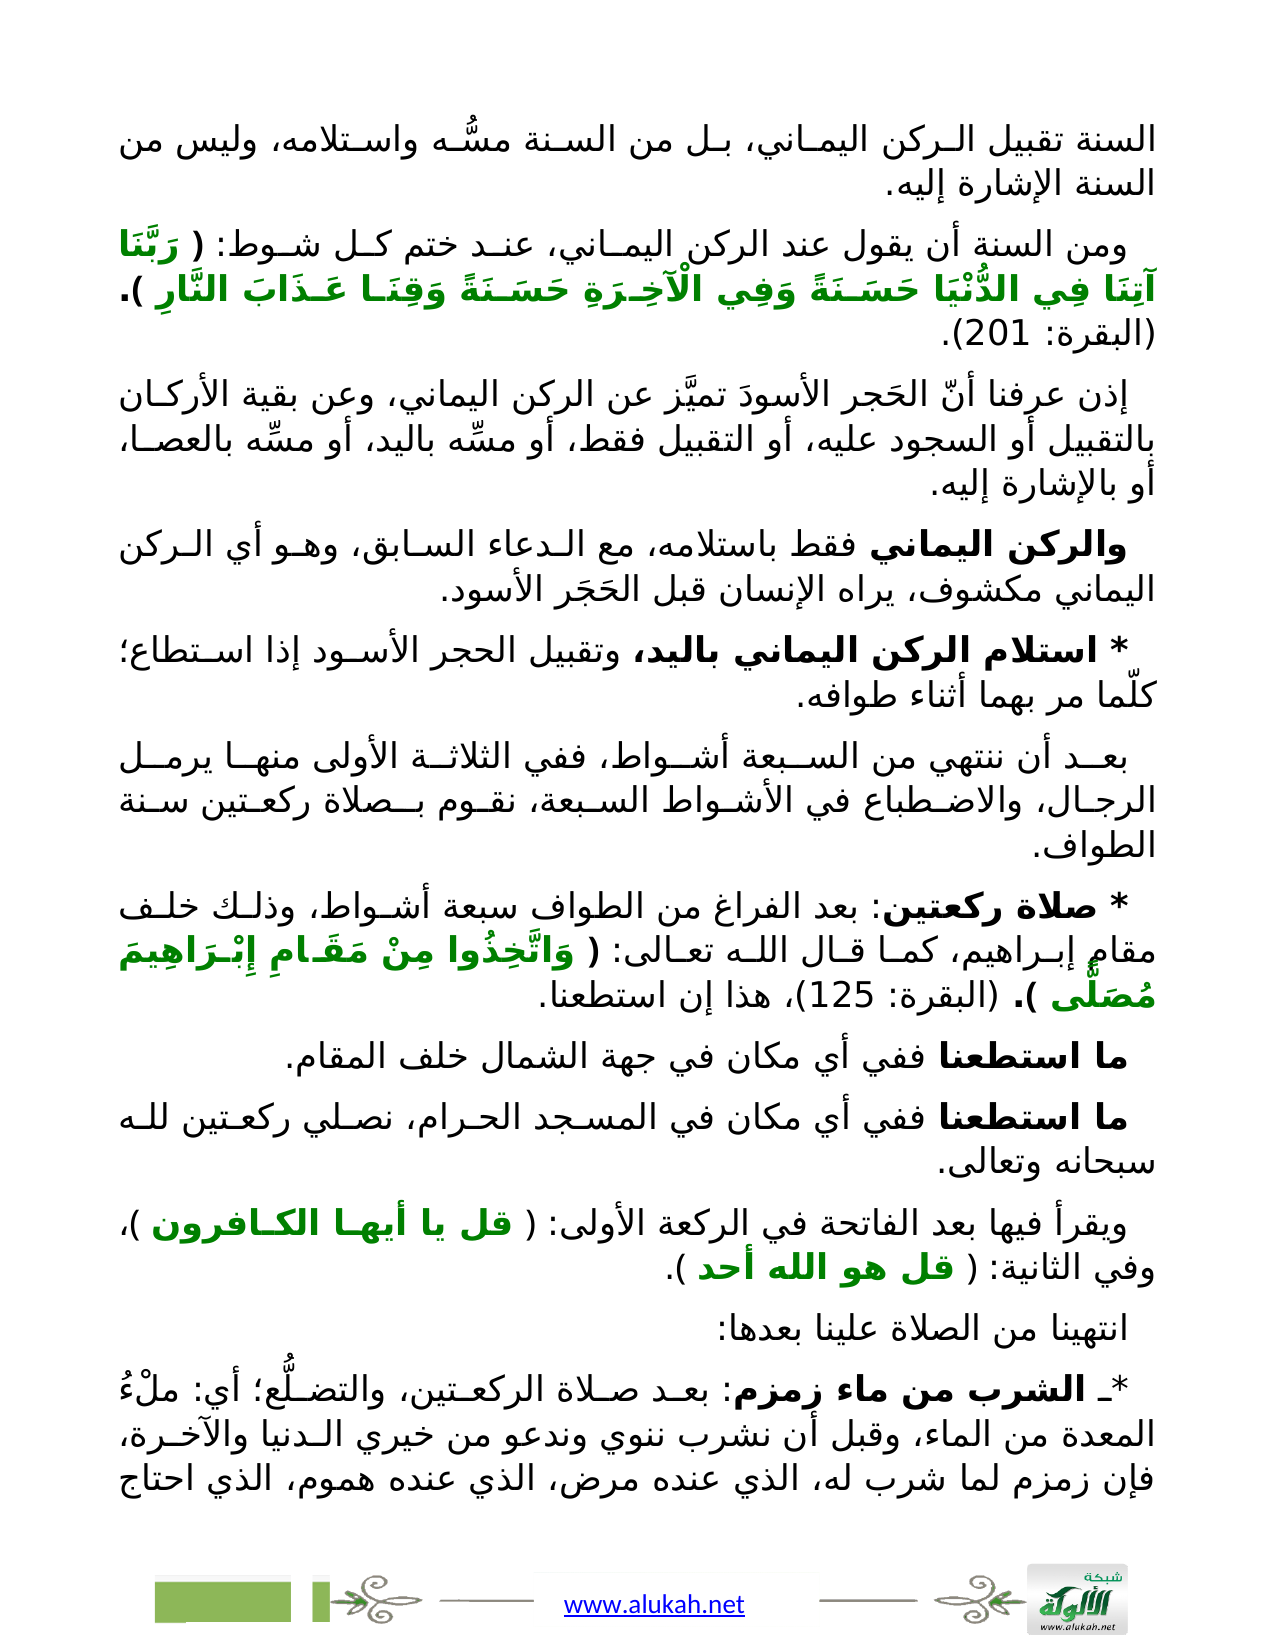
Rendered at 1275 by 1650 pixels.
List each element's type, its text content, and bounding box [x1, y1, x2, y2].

text ومن السنة أن يقول عند الركن اليماني، عند ختم كل شوط: ﴿ رَبَّنَا آتِنَا فِي الدُّنْيَا حَسَنَةً وَفِي الْآخِرَةِ حَسَنَةً وَقِنَا عَذَابَ النَّارِ ﴾. (البقرة: 201). [118, 224, 1157, 354]
text انتهينا من الصلاة علينا بعدها: [118, 1308, 1157, 1349]
text بعد أن ننتهي من السبعة أشواط، ففي الثلاثة الأولى منها يرمل الرجال، والاضطباع في الأشواط السبعة، نقوم بـصلاة ركعتين سنة الطواف. [118, 735, 1157, 865]
picture [153, 1560, 1129, 1642]
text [118, 1369, 1157, 1499]
text * استلام الركن اليماني باليد، وتقبيل الحجر الأسود إذا استطاع؛ كلّما مر بهما أثناء طوافه. [118, 629, 1157, 715]
text ما استطعنا ففي أي مكان في جهة الشمال خلف المقام. [118, 1035, 1157, 1077]
text ما استطعنا ففي أي مكان في المسجد الحرام، نصلي ركعتين لله سبحانه وتعالى. [118, 1097, 1157, 1182]
text ويقرأ فيها بعد الفاتحة في الركعة الأولى: ﴿ قل يا أيها الكافرون ﴾، وفي الثانية: ﴿ قل هو الله أحد ﴾. [118, 1202, 1157, 1288]
text والركن اليماني فقط باستلامه، مع الدعاء السابق، وهو أي الركن اليماني مكشوف، يراه الإنسان قبل الحَجَر الأسود. [118, 524, 1157, 610]
text إذن عرفنا أنّ الحَجر الأسودَ تميَّز عن الركن اليماني، وعن بقية الأركان بالتقبيل أو السجود عليه، أو التقبيل فقط، أو مسِّه باليد، أو مسِّه بالعصا، أو بالإشارة إليه. [118, 374, 1157, 504]
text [118, 118, 1157, 204]
text * صلاة ركعتين: بعد الفراغ من الطواف سبعة أشواط، وذلك خلف مقام إبراهيم، كما قال الله تعالى: ﴿ وَاتَّخِذُوا مِنْ مَقَامِ إِبْرَاهِيمَ مُصَلًّى ﴾. (البقرة: 125)، هذا إن استطعنا. [118, 885, 1157, 1016]
